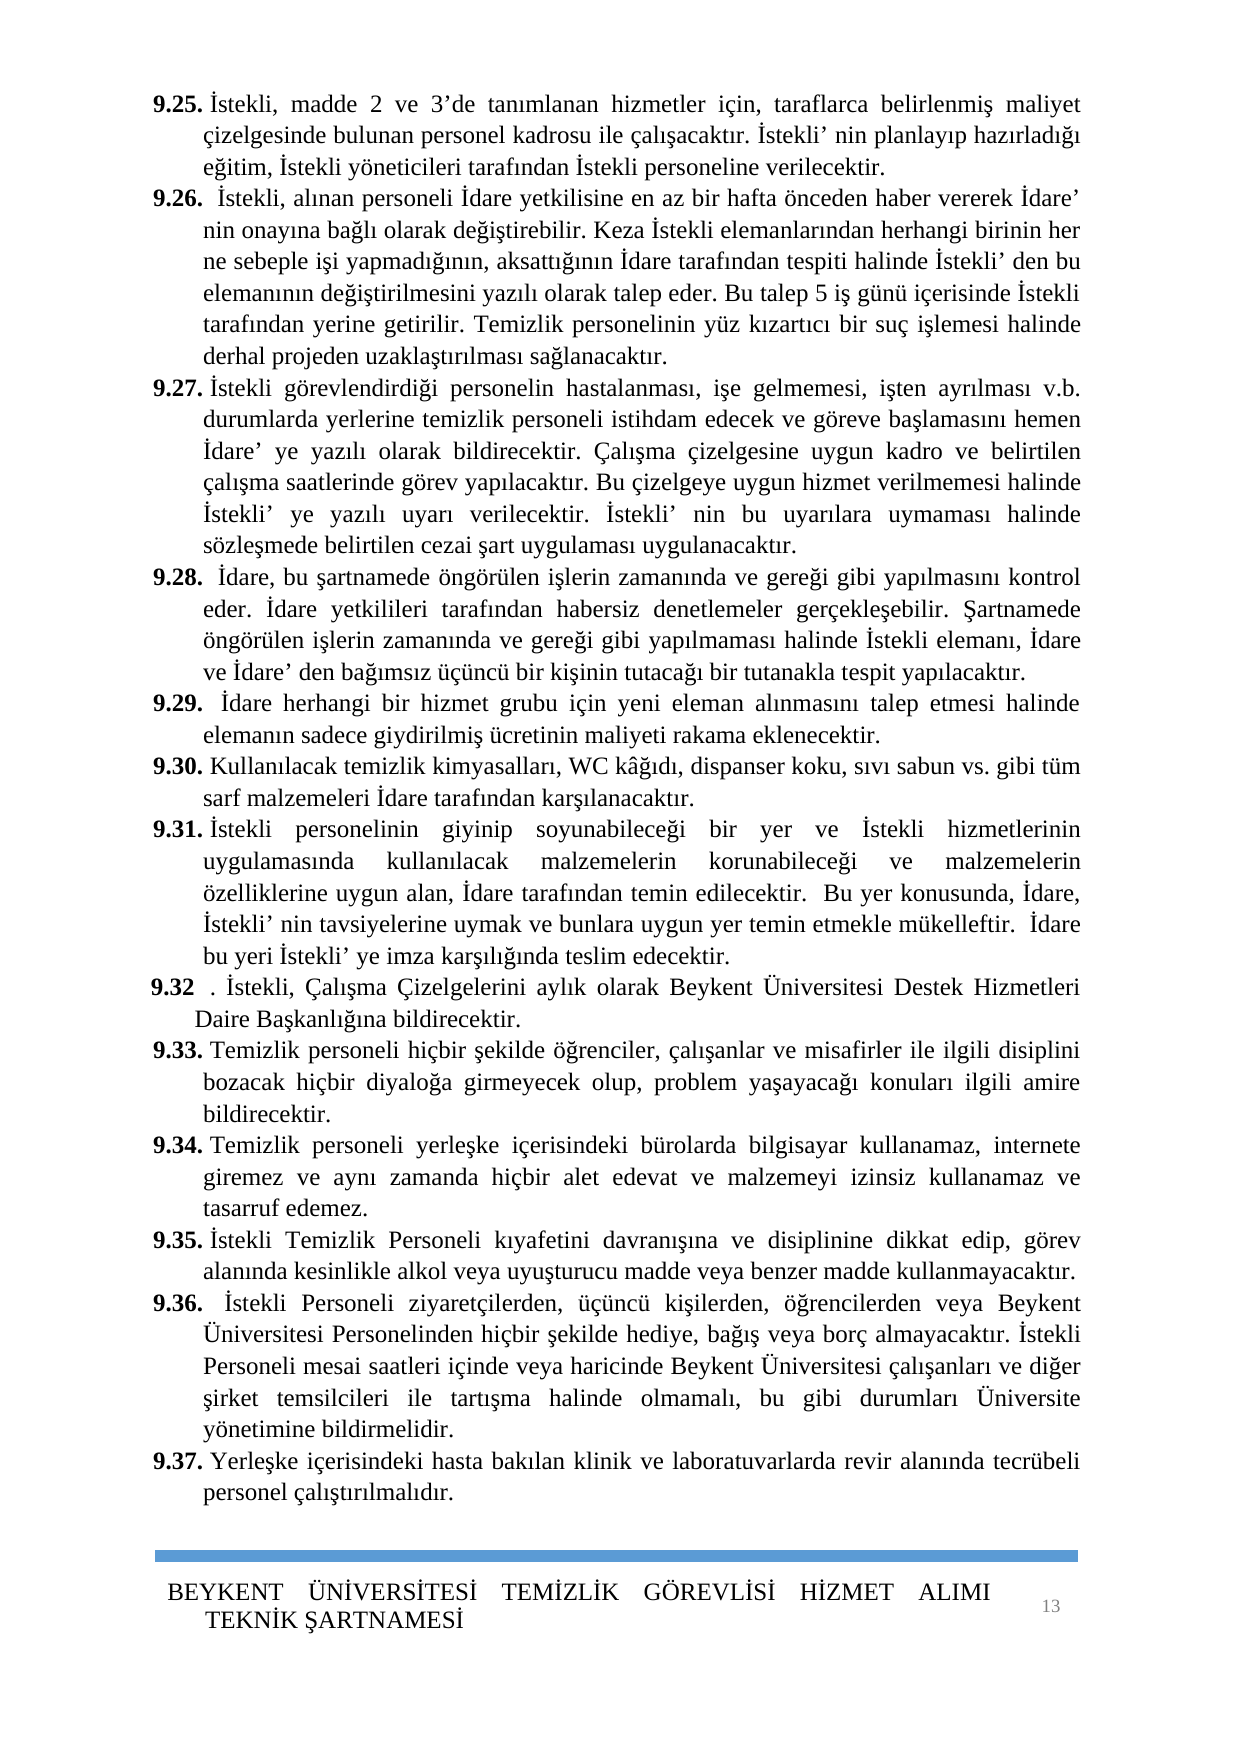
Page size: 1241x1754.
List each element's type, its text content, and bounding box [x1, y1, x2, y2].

list Temizlik personeli hiçbir şekilde öğrenciler, çalışanlar ve misafirler ile ilgili disiplini bozacak hiçbir diyaloğa girmeyecek olup, problem yaşayacağı konuları ilgili amire bildirecektir. [153, 1036, 1082, 1127]
list İdare herhangi bir hizmet grubu için yeni eleman alınmasını talep etmesi halinde elemanın sadece giydirilmiş ücretinin maliyeti rakama eklenecektir. [153, 688, 1082, 749]
list Temizlik personeli yerleşke içerisindeki bürolarda bilgisayar kullanamaz, internete giremez ve aynı zamanda hiçbir alet edevat ve malzemeyi izinsiz kullanamaz ve tasarruf edemez. [153, 1130, 1082, 1222]
list İdare, bu şartnamede öngörülen işlerin zamanında ve gereği gibi yapılmasını kontrol eder. İdare yetkilileri tarafından habersiz denetlemeler gerçekleşebilir. Şartnamede öngörülen işlerin zamanında ve gereği gibi yapılmaması halinde İstekli elemanı, İdare ve İdare’ den bağımsız üçüncü bir kişinin tutacağı bir tutanakla tespit yapılacaktır. [153, 562, 1082, 686]
list İstekli personelinin giyinip soyunabileceği bir yer ve İstekli hizmetlerinin uygulamasında kullanılacak malzemelerin korunabileceği ve malzemelerin özelliklerine uygun alan, İdare tarafından temin edilecektir. Bu yer konusunda, İdare, İstekli’ nin tavsiyelerine uymak ve bunlara uygun yer temin etmekle mükelleftir. İdare bu yeri İstekli’ ye imza karşılığında teslim edecektir. [153, 814, 1082, 969]
list Kullanılacak temizlik kimyasalları, WC kâğıdı, dispanser koku, sıvı sabun vs. gibi tüm sarf malzemeleri İdare tarafından karşılanacaktır. [153, 751, 1082, 812]
list İstekli, alınan personeli İdare yetkilisine en az bir hafta önceden haber vererek İdare’ nin onayına bağlı olarak değiştirebilir. Keza İstekli elemanlarından herhangi birinin her ne sebeple işi yapmadığının, aksattığının İdare tarafından tespiti halinde İstekli’ den bu elemanının değiştirilmesini yazılı olarak talep eder. Bu talep 5 iş günü içerisinde İstekli tarafından yerine getirilir. Temizlik personelinin yüz kızartıcı bir suç işlemesi halinde derhal projeden uzaklaştırılması sağlanacaktır. [153, 183, 1082, 370]
list . İstekli, Çalışma Çizelgelerini aylık olarak Beykent Üniversitesi Destek Hizmetleri Daire Başkanlığına bildirecektir. [151, 972, 1082, 1033]
list Yerleşke içerisindeki hasta bakılan klinik ve laboratuvarlarda revir alanında tecrübeli personel çalıştırılmalıdır. [153, 1446, 1082, 1506]
list İstekli, madde 2 ve 3’de tanımlanan hizmetler için, taraflarca belirlenmiş maliyet çizelgesinde bulunan personel kadrosu ile çalışacaktır. İstekli’ nin planlayıp hazırladığı eğitim, İstekli yöneticileri tarafından İstekli personeline verilecektir. [153, 89, 1082, 181]
list İstekli Temizlik Personeli kıyafetini davranışına ve disiplinine dikkat edip, görev alanında kesinlikle alkol veya uyuşturucu madde veya benzer madde kullanmayacaktır. [153, 1225, 1082, 1285]
list İstekli görevlendirdiği personelin hastalanması, işe gelmemesi, işten ayrılması v.b. durumlarda yerlerine temizlik personeli istihdam edecek ve göreve başlamasını hemen İdare’ ye yazılı olarak bildirecektir. Çalışma çizelgesine uygun kadro ve belirtilen çalışma saatlerinde görev yapılacaktır. Bu çizelgeye uygun hizmet verilmemesi halinde İstekli’ ye yazılı uyarı verilecektir. İstekli’ nin bu uyarılara uymaması halinde sözleşmede belirtilen cezai şart uygulaması uygulanacaktır. [153, 373, 1082, 559]
list İstekli Personeli ziyaretçilerden, üçüncü kişilerden, öğrencilerden veya Beykent Üniversitesi Personelinden hiçbir şekilde hediye, bağış veya borç almayacaktır. İstekli Personeli mesai saatleri içinde veya haricinde Beykent Üniversitesi çalışanları ve diğer şirket temsilcileri ile tartışma halinde olmamalı, bu gibi durumları Üniversite yönetimine bildirmelidir. [153, 1288, 1082, 1443]
